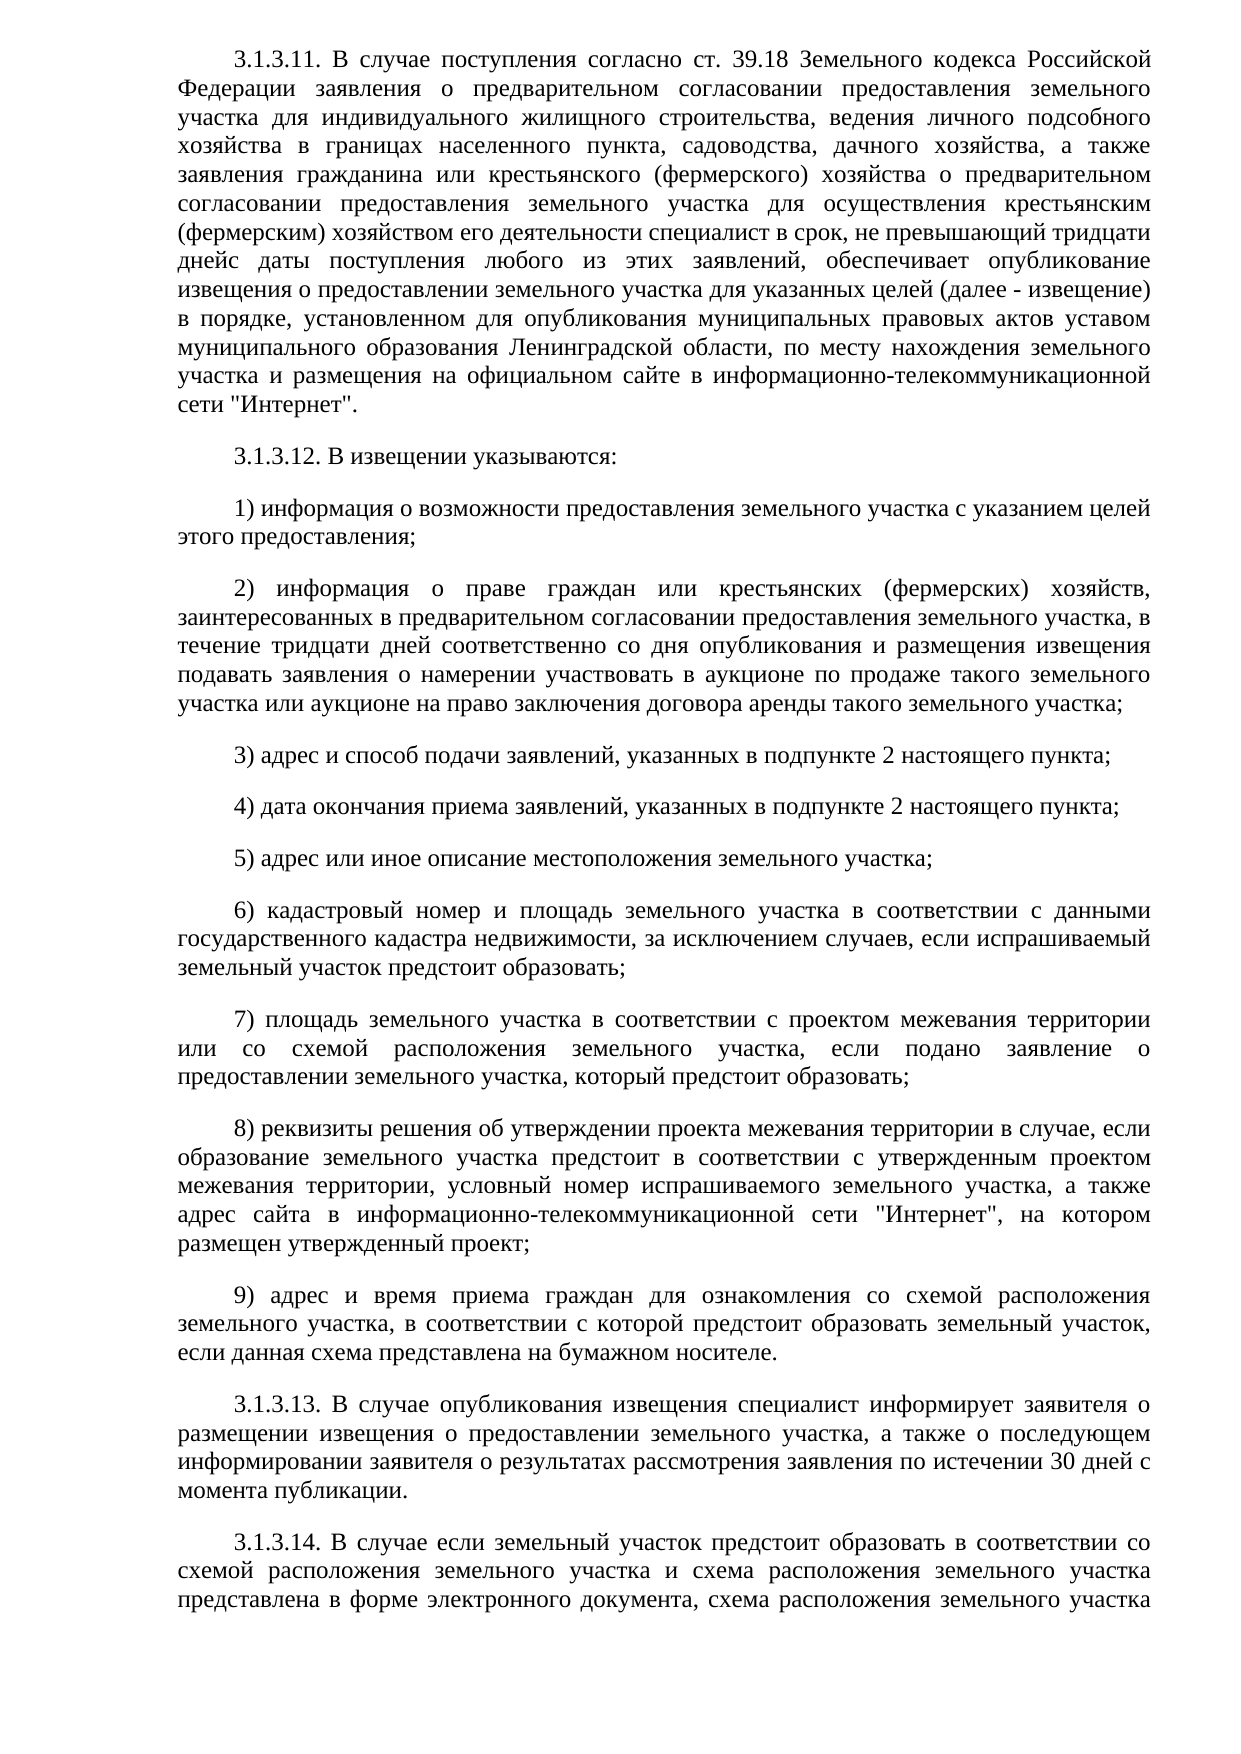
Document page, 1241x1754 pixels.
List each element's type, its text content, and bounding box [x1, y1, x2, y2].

text 8) реквизиты решения об утверждении проекта межевания территории в случае, если образование земельного участка предстоит в соответствии с утвержденным проектом межевания территории, условный номер испрашиваемого земельного участка, а также адрес сайта в информационно-телекоммуникационной сети "Интернет", на котором размещен утвержденный проект; [177, 1113, 1152, 1257]
text 7) площадь земельного участка в соответствии с проектом межевания территории или со схемой расположения земельного участка, если подано заявление о предоставлении земельного участка, который предстоит образовать; [177, 1004, 1152, 1090]
text 6) кадастровый номер и площадь земельного участка в соответствии с данными государственного кадастра недвижимости, за исключением случаев, если испрашиваемый земельный участок предстоит образовать; [177, 895, 1152, 981]
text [177, 1527, 1152, 1613]
text 3) адрес и способ подачи заявлений, указанных в подпункте 2 настоящего пункта; [177, 740, 1152, 768]
text 3.1.3.12. В извещении указываются: [177, 441, 1152, 470]
text 9) адрес и время приема граждан для ознакомления со схемой расположения земельного участка, в соответствии с которой предстоит образовать земельный участок, если данная схема представлена на бумажном носителе. [177, 1280, 1152, 1366]
text 4) дата окончания приема заявлений, указанных в подпункте 2 настоящего пункта; [177, 791, 1152, 820]
text 5) адрес или иное описание местоположения земельного участка; [177, 843, 1152, 872]
text 2) информация о праве граждан или крестьянских (фермерских) хозяйств, заинтересованных в предварительном согласовании предоставления земельного участка, в течение тридцати дней соответственно со дня опубликования и размещения извещения подавать заявления о намерении участвовать в аукционе по продаже такого земельного участка или аукционе на право заключения договора аренды такого земельного участка; [177, 573, 1152, 717]
text 3.1.3.13. В случае опубликования извещения специалист информирует заявителя о размещении извещения о предоставлении земельного участка, а также о последующем информировании заявителя о результатах рассмотрения заявления по истечении 30 дней с момента публикации. [177, 1389, 1152, 1504]
text 3.1.3.11. В случае поступления согласно ст. 39.18 Земельного кодекса Российской Федерации заявления о предварительном согласовании предоставления земельного участка для индивидуального жилищного строительства, ведения личного подсобного хозяйства в границах населенного пункта, садоводства, дачного хозяйства, а также заявления гражданина или крестьянского (фермерского) хозяйства о предварительном согласовании предоставления земельного участка для осуществления крестьянским (фермерским) хозяйством его деятельности специалист в срок, не превышающий тридцати днейс даты поступления любого из этих заявлений, обеспечивает опубликование извещения о предоставлении земельного участка для указанных целей (далее - извещение) в порядке, установленном для опубликования муниципальных правовых актов уставом муниципального образования Ленинградской области, по месту нахождения земельного участка и размещения на официальном сайте в информационно-телекоммуникационной сети "Интернет". [177, 44, 1152, 418]
text 1) информация о возможности предоставления земельного участка с указанием целей этого предоставления; [177, 493, 1152, 550]
